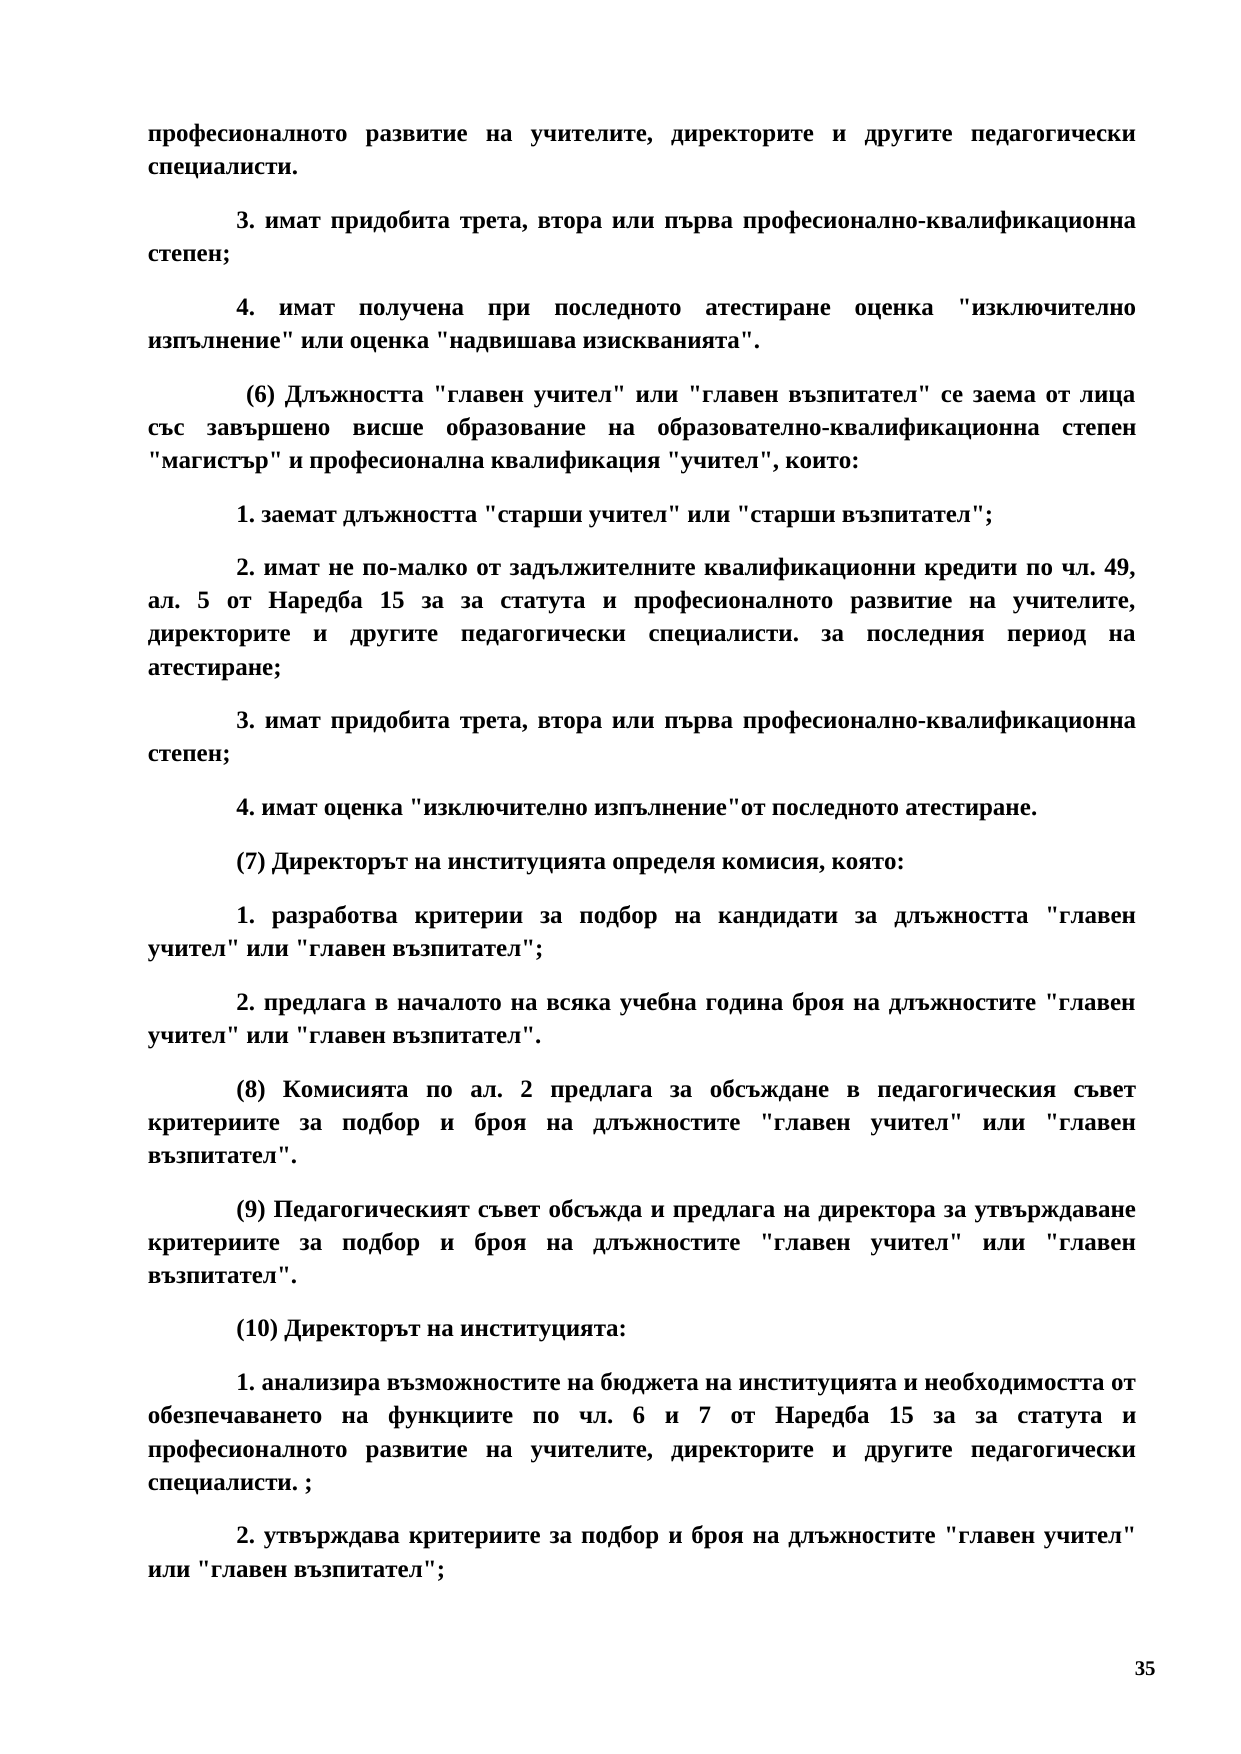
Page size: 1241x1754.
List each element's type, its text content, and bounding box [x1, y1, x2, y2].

text 1. заемат длъжността "старши учител" или "старши възпитател"; [148, 499, 1137, 527]
text (8) Комисията по ал. 2 предлага за обсъждане в педагогическия съвет критериите за подбор и броя на длъжностите "главен учител" или "главен възпитател". [148, 1074, 1137, 1168]
text (7) Директорът на институцията определя комисия, която: [148, 846, 1137, 875]
text 2. предлага в началото на всяка учебна година броя на длъжностите "главен учител" или "главен възпитател". [148, 987, 1137, 1049]
text 1. разработва критерии за подбор на кандидати за длъжността "главен учител" или "главен възпитател"; [148, 900, 1137, 962]
text 1. анализира възможностите на бюджета на институцията и необходимостта от обезпечаването на функциите по чл. 6 и 7 от Наредба 15 за за статута и професионалното развитие на учителите, директорите и другите педагогически специалисти. ; [148, 1367, 1137, 1496]
text 3. имат придобита трета, втора или първа професионално-квалификационна степен; [148, 205, 1137, 267]
text (6) Длъжността "главен учител" или "главен възпитател" се заема от лица със завършено висше образование на образователно-квалификационна степен "магистър" и професионална квалификация "учител", които: [148, 379, 1137, 473]
text 2. утвърждава критериите за подбор и броя на длъжностите "главен учител" или "главен възпитател"; [148, 1521, 1137, 1582]
text 3. имат придобита трета, втора или първа професионално-квалификационна степен; [148, 705, 1137, 767]
text 4. имат оценка "изключително изпълнение"от последното атестиране. [148, 792, 1137, 821]
text 4. имат получена при последното атестиране оценка "изключително изпълнение" или оценка "надвишава изискванията". [148, 292, 1137, 354]
text 2. имат не по-малко от задължителните квалификационни кредити по чл. 49, ал. 5 от Наредба 15 за за статута и професионалното развитие на учителите, директорите и другите педагогически специалисти. за последния период на атестиране; [148, 552, 1137, 680]
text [148, 118, 1137, 180]
text (10) Директорът на институцията: [148, 1313, 1137, 1342]
text (9) Педагогическият съвет обсъжда и предлага на директора за утвърждаване критериите за подбор и броя на длъжностите "главен учител" или "главен възпитател". [148, 1194, 1137, 1288]
